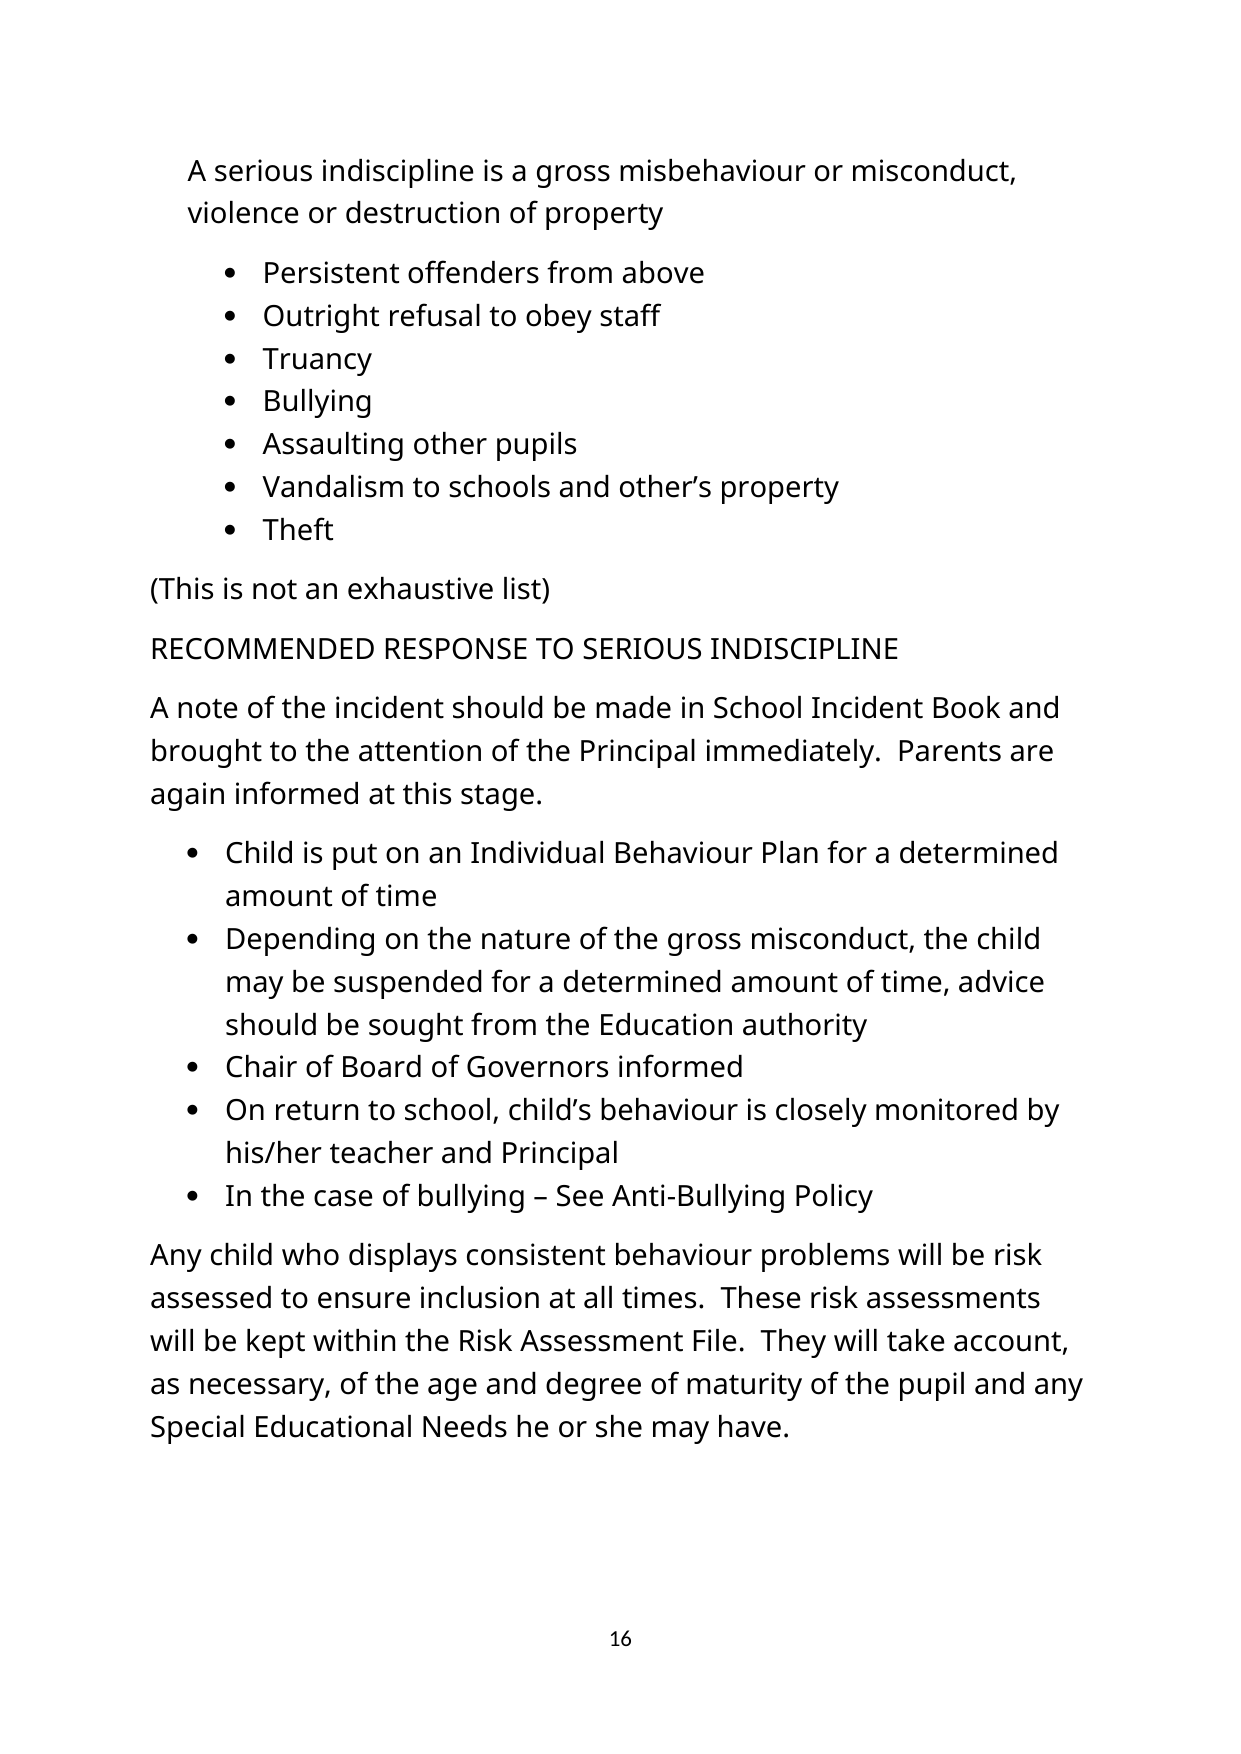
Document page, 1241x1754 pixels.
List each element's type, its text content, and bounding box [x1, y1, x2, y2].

list Chair of Board of Governors informed [187, 1047, 1090, 1086]
list Persistent offenders from above [225, 252, 1090, 292]
list In the case of bullying – See Anti-Bullying Policy [187, 1175, 1090, 1215]
text Any child who displays consistent behaviour problems will be risk assessed to ensure inclusion at all times. These risk assessments will be kept within the Risk Assessment File. They will take account, as necessary, of the age and degree of maturity of the pupil and any Special Educational Needs he or she may have. [150, 1235, 1090, 1446]
list Bullying [225, 381, 1090, 420]
list Assaulting other pupils [225, 423, 1090, 463]
text A note of the incident should be made in School Incident Book and brought to the attention of the Principal immediately. Parents are again informed at this stage. [150, 688, 1090, 813]
text A serious indiscipline is a gross misbehaviour or misconduct, violence or destruction of property [187, 150, 1090, 232]
list Depending on the nature of the gross misconduct, the child may be suspended for a determined amount of time, advice should be sought from the Education authority [187, 918, 1090, 1044]
list Vandalism to schools and other’s property [225, 466, 1090, 506]
list Truancy [225, 338, 1090, 378]
text (This is not an exhaustive list) [150, 569, 1090, 608]
list Child is put on an Individual Behaviour Plan for a determined amount of time [187, 833, 1090, 915]
text RECOMMENDED RESPONSE TO SERIOUS INDISCIPLINE [150, 628, 1090, 668]
list Outright refusal to obey staff [225, 295, 1090, 335]
list Theft [225, 509, 1090, 549]
list On return to school, child’s behaviour is closely monitored by his/her teacher and Principal [187, 1089, 1090, 1172]
